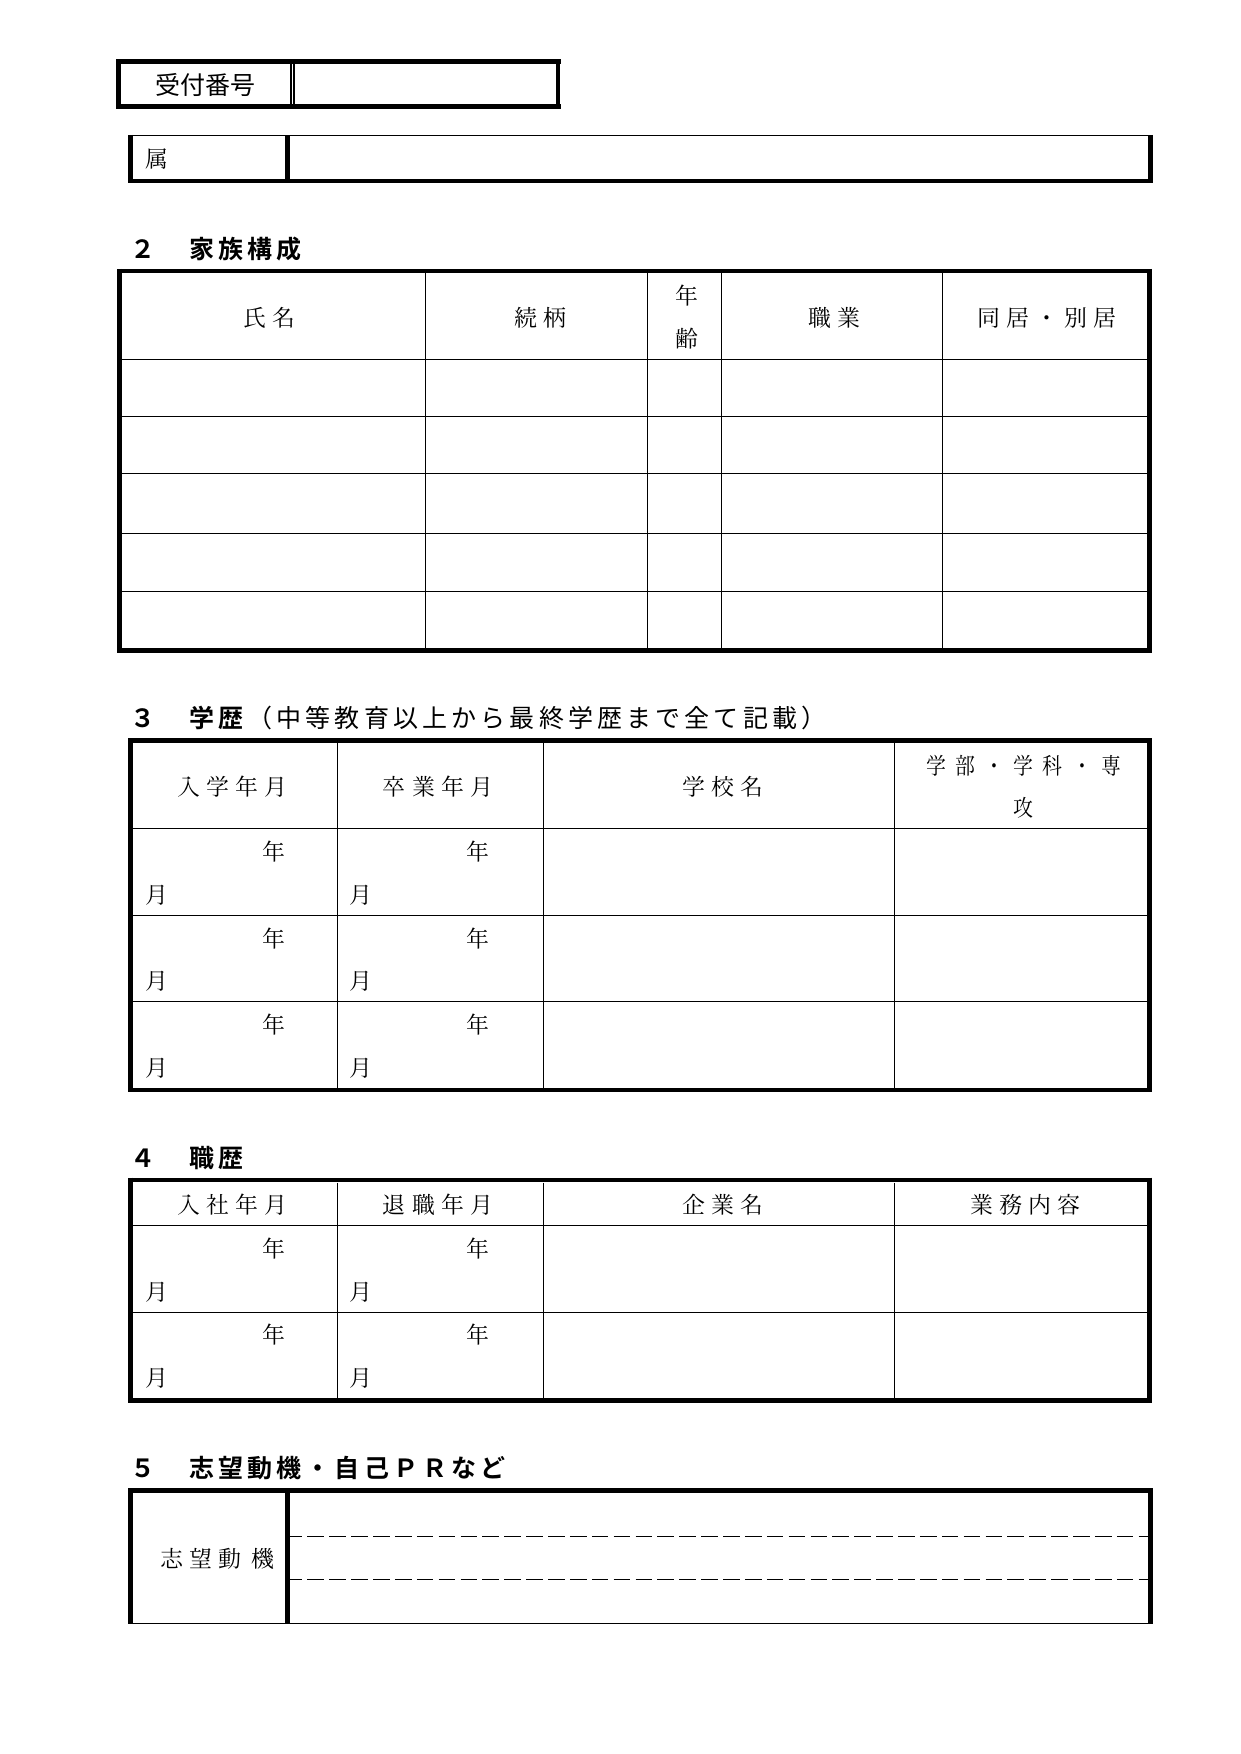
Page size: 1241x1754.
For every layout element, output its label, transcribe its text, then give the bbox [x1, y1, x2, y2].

table_cell [895, 916, 1147, 1001]
table_cell [426, 417, 647, 473]
table_cell [648, 417, 721, 473]
table_cell [544, 829, 894, 915]
table_header [290, 1493, 1148, 1536]
table_cell [426, 592, 647, 648]
table_cell [895, 1002, 1147, 1088]
table_header 年齢 [648, 273, 721, 359]
table_header 同居・別居 [943, 273, 1147, 359]
table_cell [122, 592, 425, 648]
table_header 学校名 [544, 743, 894, 828]
table_cell [648, 474, 721, 533]
table_cell [722, 534, 942, 591]
table_cell [290, 136, 1148, 178]
table_cell 年 月 [133, 1226, 337, 1312]
table_cell [648, 360, 721, 416]
table_cell [943, 360, 1147, 416]
table_cell [426, 474, 647, 533]
table_cell [544, 916, 894, 1001]
table_header 企業名 [544, 1182, 894, 1225]
table_cell 年 月 [133, 916, 337, 1001]
table_header 学部・学科・専攻 [895, 743, 1147, 828]
text ４ 職歴 [131, 1135, 1181, 1178]
table_header 氏名 [122, 273, 425, 359]
table_cell 年 月 [133, 829, 337, 915]
table_header 入学年月 [133, 743, 337, 828]
table_cell 年 月 [338, 829, 543, 915]
table_cell 現 所 属 [133, 136, 285, 178]
table_header 業務内容 [895, 1182, 1147, 1225]
table_cell [648, 534, 721, 591]
table_cell 年 月 [133, 1313, 337, 1398]
table_cell 年 月 [338, 1002, 543, 1088]
table_cell [895, 1313, 1147, 1398]
table_cell [290, 1536, 1148, 1579]
table_cell [648, 592, 721, 648]
table_cell [544, 1226, 894, 1312]
table_cell [943, 474, 1147, 533]
table_cell 年 月 [133, 1002, 337, 1088]
table_cell [426, 534, 647, 591]
table_header 入社年月 [133, 1182, 337, 1225]
table_cell [122, 417, 425, 473]
table_cell [943, 534, 1147, 591]
table_cell [943, 417, 1147, 473]
table_cell 年 月 [338, 1313, 543, 1398]
table_header 卒業年月 [338, 743, 543, 828]
table_cell [722, 417, 942, 473]
table_cell [544, 1002, 894, 1088]
text ５ 志望動機・自己ＰＲなど [131, 1445, 1181, 1488]
table_header 続柄 [426, 273, 647, 359]
table_cell 年 月 [338, 1226, 543, 1312]
table_cell [722, 592, 942, 648]
table_cell [722, 360, 942, 416]
table_cell [122, 534, 425, 591]
table_header 職業 [722, 273, 942, 359]
table_cell [895, 829, 1147, 915]
table_cell [544, 1313, 894, 1398]
table_cell [943, 592, 1147, 648]
table_header 退職年月 [338, 1182, 543, 1225]
table_cell 年 月 [338, 916, 543, 1001]
text ３ 学歴（中等教育以上から最終学歴まで全て記載） [131, 695, 1181, 738]
table_cell [122, 474, 425, 533]
text ２ 家族構成 [131, 226, 1181, 269]
table_cell [122, 360, 425, 416]
table_cell [722, 474, 942, 533]
table_cell [290, 1579, 1148, 1623]
table_cell [426, 360, 647, 416]
table_cell [895, 1226, 1147, 1312]
table_header 志望動機 [133, 1493, 285, 1623]
